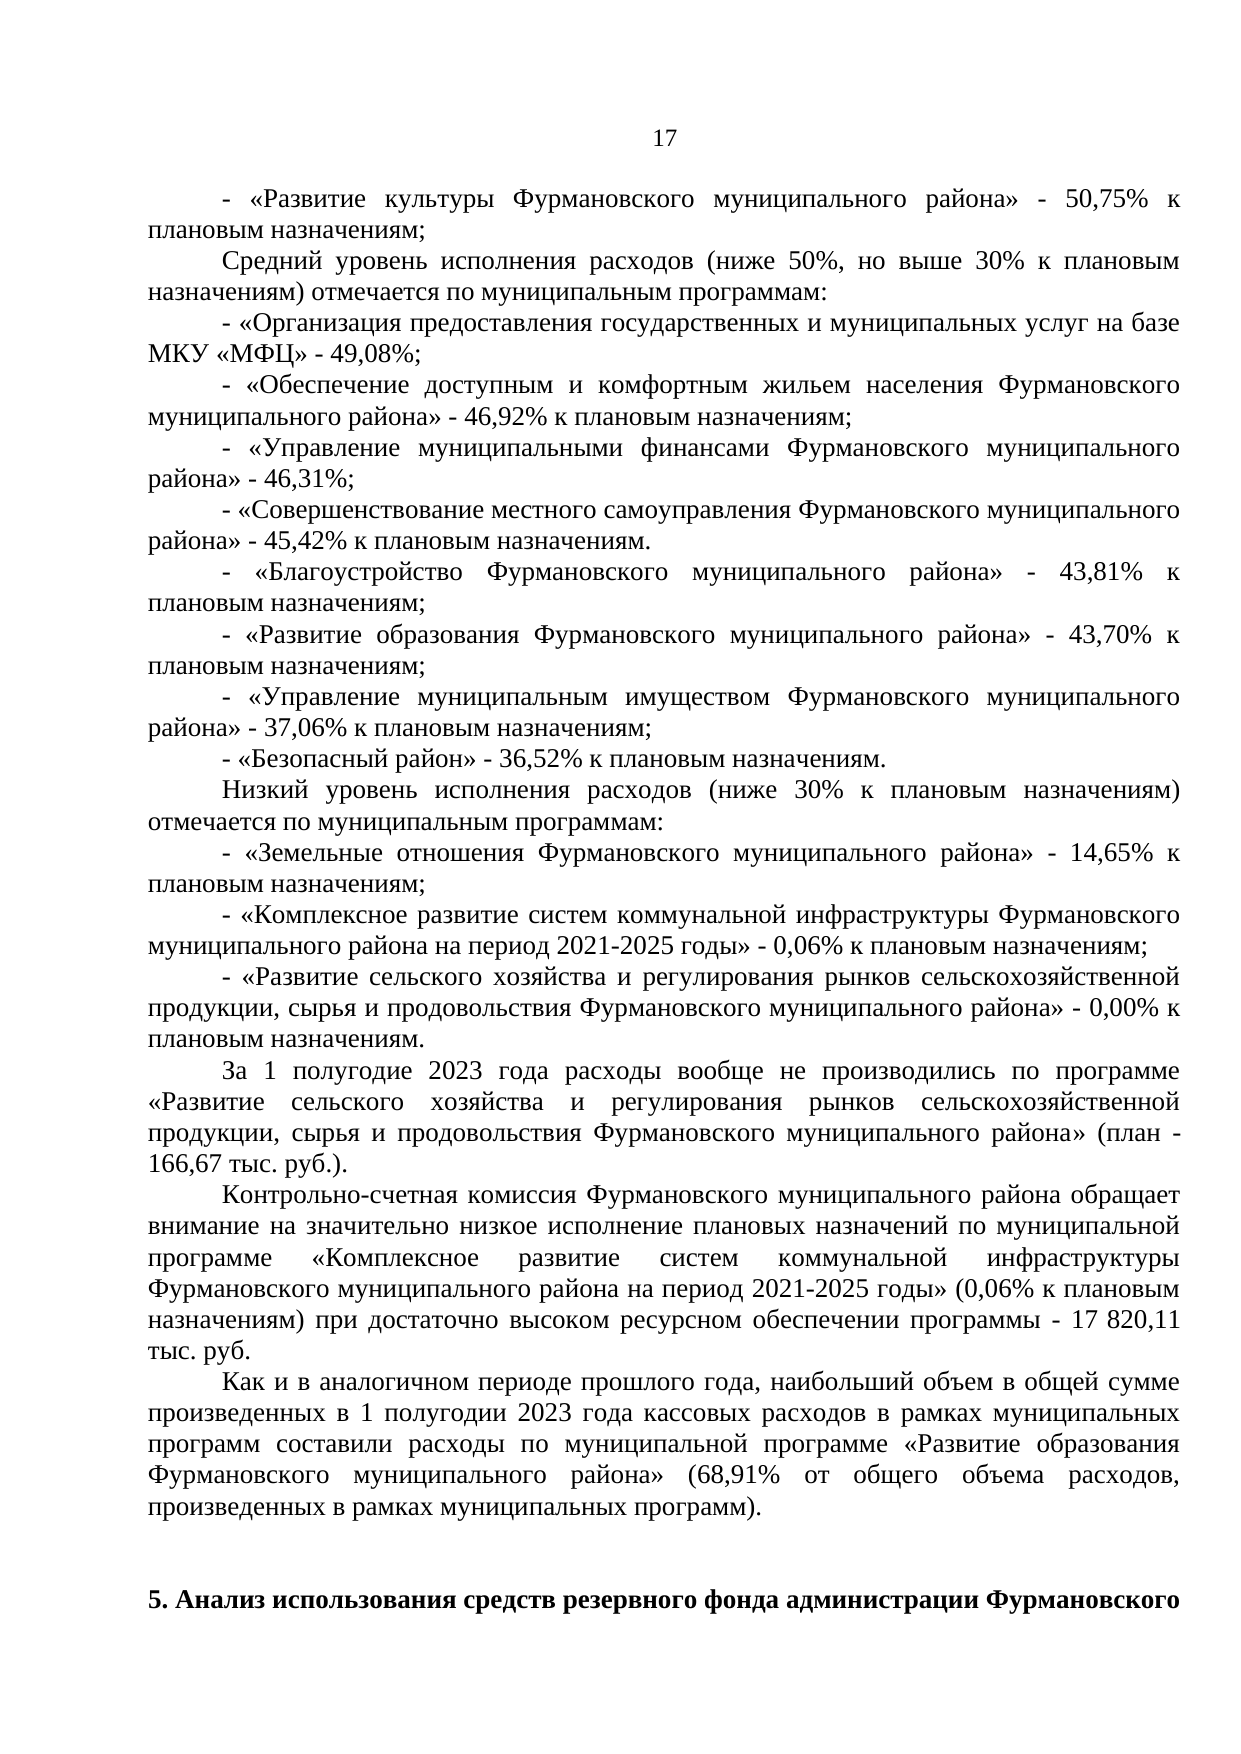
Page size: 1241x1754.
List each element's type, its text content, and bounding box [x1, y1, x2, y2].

text Средний уровень исполнения расходов (ниже 50%, но выше 30% к плановым назначениям) отмечается по муниципальным программам: [148, 244, 1181, 306]
text - «Обеспечение доступным и комфортным жильем населения Фурмановского муниципального района» - 46,92% к плановым назначениям; [148, 368, 1181, 431]
text - «Развитие культуры Фурмановского муниципального района» - 50,75% к плановым назначениям; [148, 182, 1181, 244]
text - «Управление муниципальным имуществом Фурмановского муниципального района» - 37,06% к плановым назначениям; [148, 680, 1181, 742]
text Низкий уровень исполнения расходов (ниже 30% к плановым назначениям) отмечается по муниципальным программам: [148, 773, 1181, 836]
text - «Организация предоставления государственных и муниципальных услуг на базе МКУ «МФЦ» - 49,08%; [148, 306, 1181, 368]
text - «Безопасный район» - 36,52% к плановым назначениям. [148, 742, 1181, 773]
text - «Развитие образования Фурмановского муниципального района» - 43,70% к плановым назначениям; [148, 618, 1181, 680]
text За 1 полугодие 2023 года расходы вообще не производились по программе «Развитие сельского хозяйства и регулирования рынков сельскохозяйственной продукции, сырья и продовольствия Фурмановского муниципального района» (план - 166,67 тыс. руб.). [148, 1054, 1181, 1178]
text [148, 1583, 1181, 1614]
text Как и в аналогичном периоде прошлого года, наибольший объем в общей сумме произведенных в 1 полугодии 2023 года кассовых расходов в рамках муниципальных программ составили расходы по муниципальной программе «Развитие образования Фурмановского муниципального района» (68,91% от общего объема расходов, произведенных в рамках муниципальных программ). [148, 1365, 1181, 1521]
text - «Развитие сельского хозяйства и регулирования рынков сельскохозяйственной продукции, сырья и продовольствия Фурмановского муниципального района» - 0,00% к плановым назначениям. [148, 960, 1181, 1054]
text - «Совершенствование местного самоуправления Фурмановского муниципального района» - 45,42% к плановым назначениям. [148, 493, 1181, 555]
text - «Благоустройство Фурмановского муниципального района» - 43,81% к плановым назначениям; [148, 555, 1181, 618]
text - «Земельные отношения Фурмановского муниципального района» - 14,65% к плановым назначениям; [148, 836, 1181, 898]
text - «Комплексное развитие систем коммунальной инфраструктуры Фурмановского муниципального района на период 2021-2025 годы» - 0,06% к плановым назначениям; [148, 898, 1181, 960]
text - «Управление муниципальными финансами Фурмановского муниципального района» - 46,31%; [148, 431, 1181, 493]
text Контрольно-счетная комиссия Фурмановского муниципального района обращает внимание на значительно низкое исполнение плановых назначений по муниципальной программе «Комплексное развитие систем коммунальной инфраструктуры Фурмановского муниципального района на период 2021-2025 годы» (0,06% к плановым назначениям) при достаточно высоком ресурсном обеспечении программы - 17 820,11 тыс. руб. [148, 1178, 1181, 1365]
